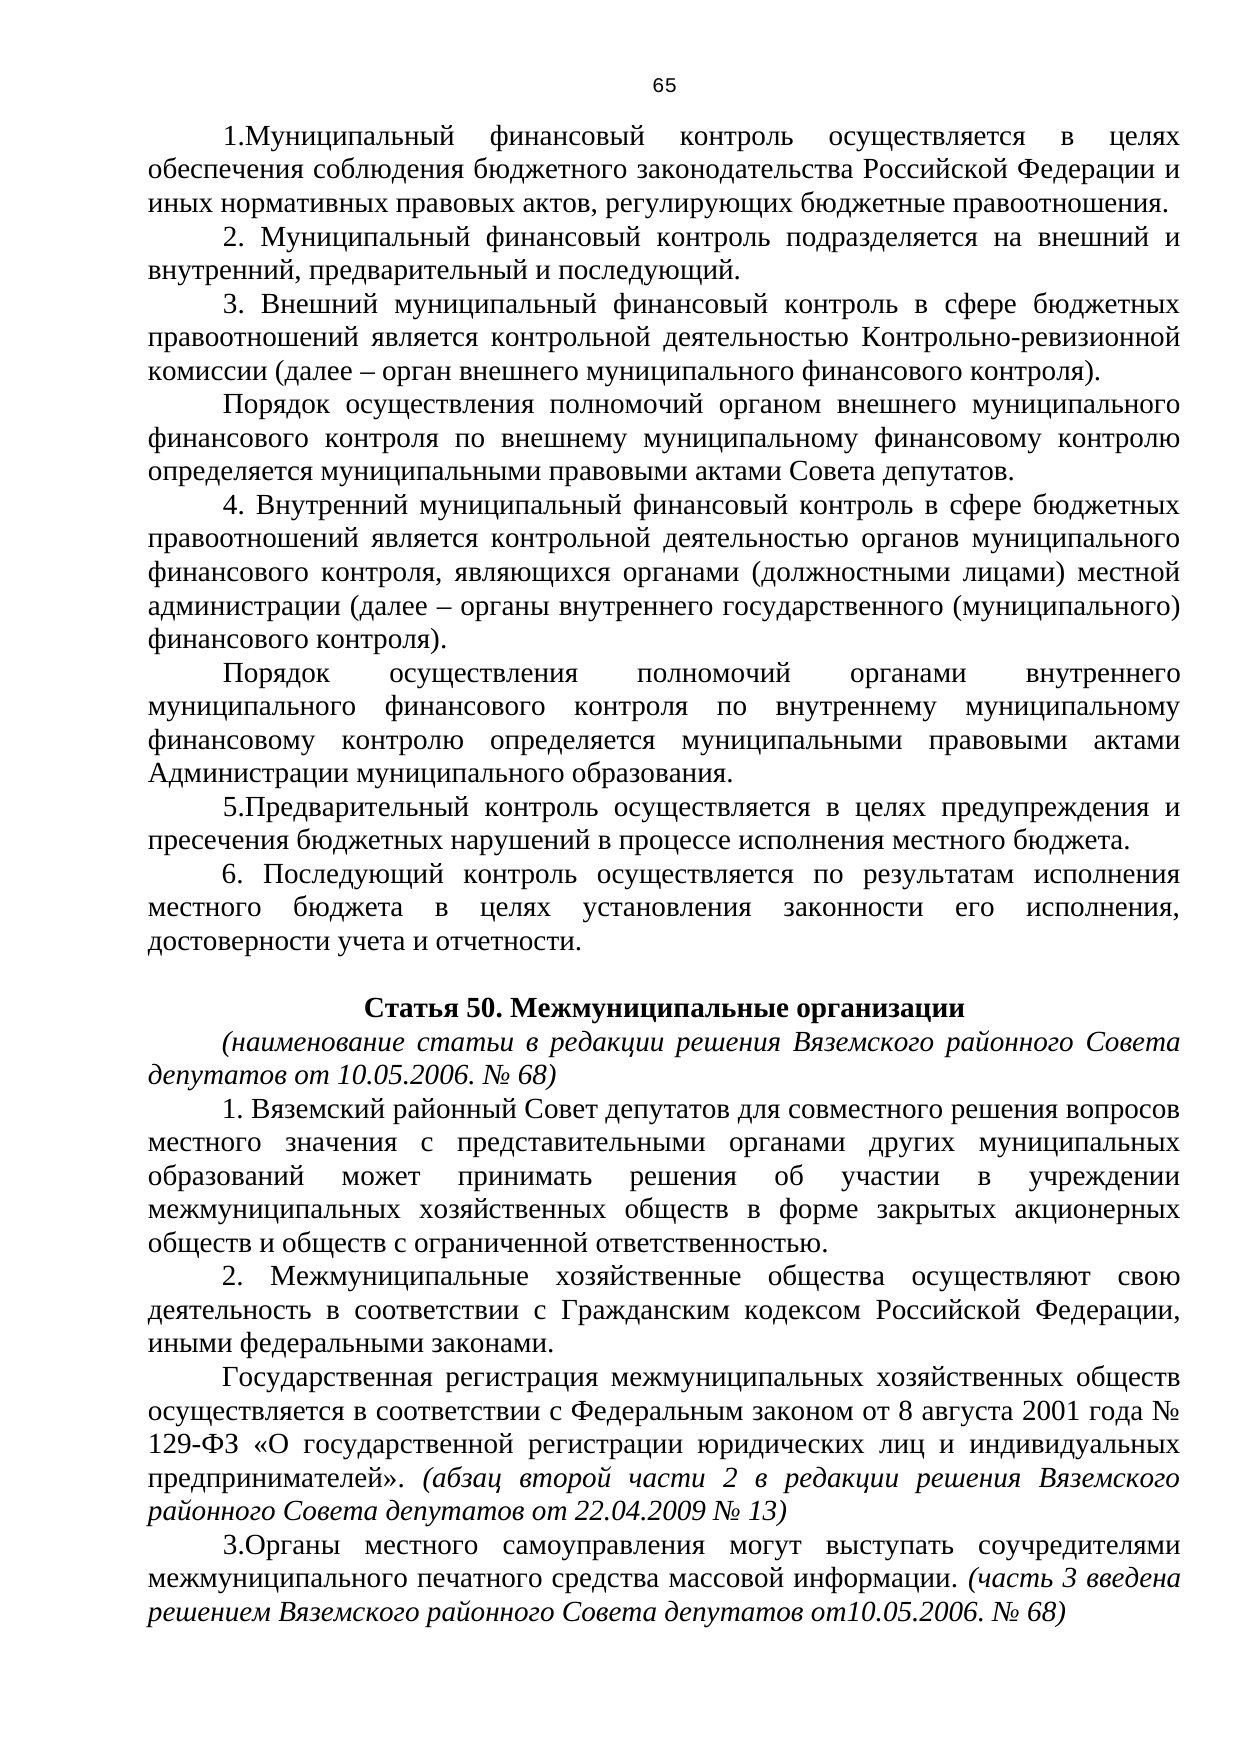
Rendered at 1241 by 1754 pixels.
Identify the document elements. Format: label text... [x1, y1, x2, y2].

text 6. Последующий контроль осуществляется по результатам исполнения местного бюджета в целях установления законности его исполнения, достоверности учета и отчетности. [148, 856, 1181, 957]
text Порядок осуществления полномочий органами внутреннего муниципального финансового контроля по внутреннему муниципальному финансовому контролю определяется муниципальными правовыми актами Администрации муниципального образования. [148, 655, 1181, 789]
text Государственная регистрация межмуниципальных хозяйственных обществ осуществляется в соответствии с Федеральным законом от 8 августа 2001 года № 129-ФЗ «О государственной регистрации юридических лиц и индивидуальных предпринимателей». (абзац второй части 2 в редакции решения Вяземского районного Совета депутатов от 22.04.2009 № 13) [148, 1359, 1181, 1527]
text 5.Предварительный контроль осуществляется в целях предупреждения и пресечения бюджетных нарушений в процессе исполнения местного бюджета. [148, 789, 1181, 856]
text 1.Муниципальный финансовый контроль осуществляется в целях обеспечения соблюдения бюджетного законодательства Российской Федерации и иных нормативных правовых актов, регулирующих бюджетные правоотношения. [148, 118, 1181, 219]
text 2. Муниципальный финансовый контроль подразделяется на внешний и внутренний, предварительный и последующий. [148, 219, 1181, 286]
text (наименование статьи в редакции решения Вяземского районного Совета депутатов от 10.05.2006. № 68) [148, 1024, 1181, 1091]
text 4. Внутренний муниципальный финансовый контроль в сфере бюджетных правоотношений является контрольной деятельностью органов муниципального финансового контроля, являющихся органами (должностными лицами) местной администрации (далее – органы внутреннего государственного (муниципального) финансового контроля). [148, 487, 1181, 655]
text 3.Органы местного самоуправления могут выступать соучредителями межмуниципального печатного средства массовой информации. (часть 3 введена решением Вяземского районного Совета депутатов от10.05.2006. № 68) [148, 1527, 1181, 1627]
text 2. Межмуниципальные хозяйственные общества осуществляют свою деятельность в соответствии с Гражданским кодексом Российской Федерации, иными федеральными законами. [148, 1258, 1181, 1359]
text Статья 50. Межмуниципальные организации [148, 990, 1181, 1024]
text Порядок осуществления полномочий органом внешнего муниципального финансового контроля по внешнему муниципальному финансовому контролю определяется муниципальными правовыми актами Совета депутатов. [148, 386, 1181, 487]
text 1. Вяземский районный Совет депутатов для совместного решения вопросов местного значения с представительными органами других муниципальных образований может принимать решения об участии в учреждении межмуниципальных хозяйственных обществ в форме закрытых акционерных обществ и обществ с ограниченной ответственностью. [148, 1091, 1181, 1258]
text 3. Внешний муниципальный финансовый контроль в сфере бюджетных правоотношений является контрольной деятельностью Контрольно-ревизионной комиссии (далее – орган внешнего муниципального финансового контроля). [148, 286, 1181, 386]
